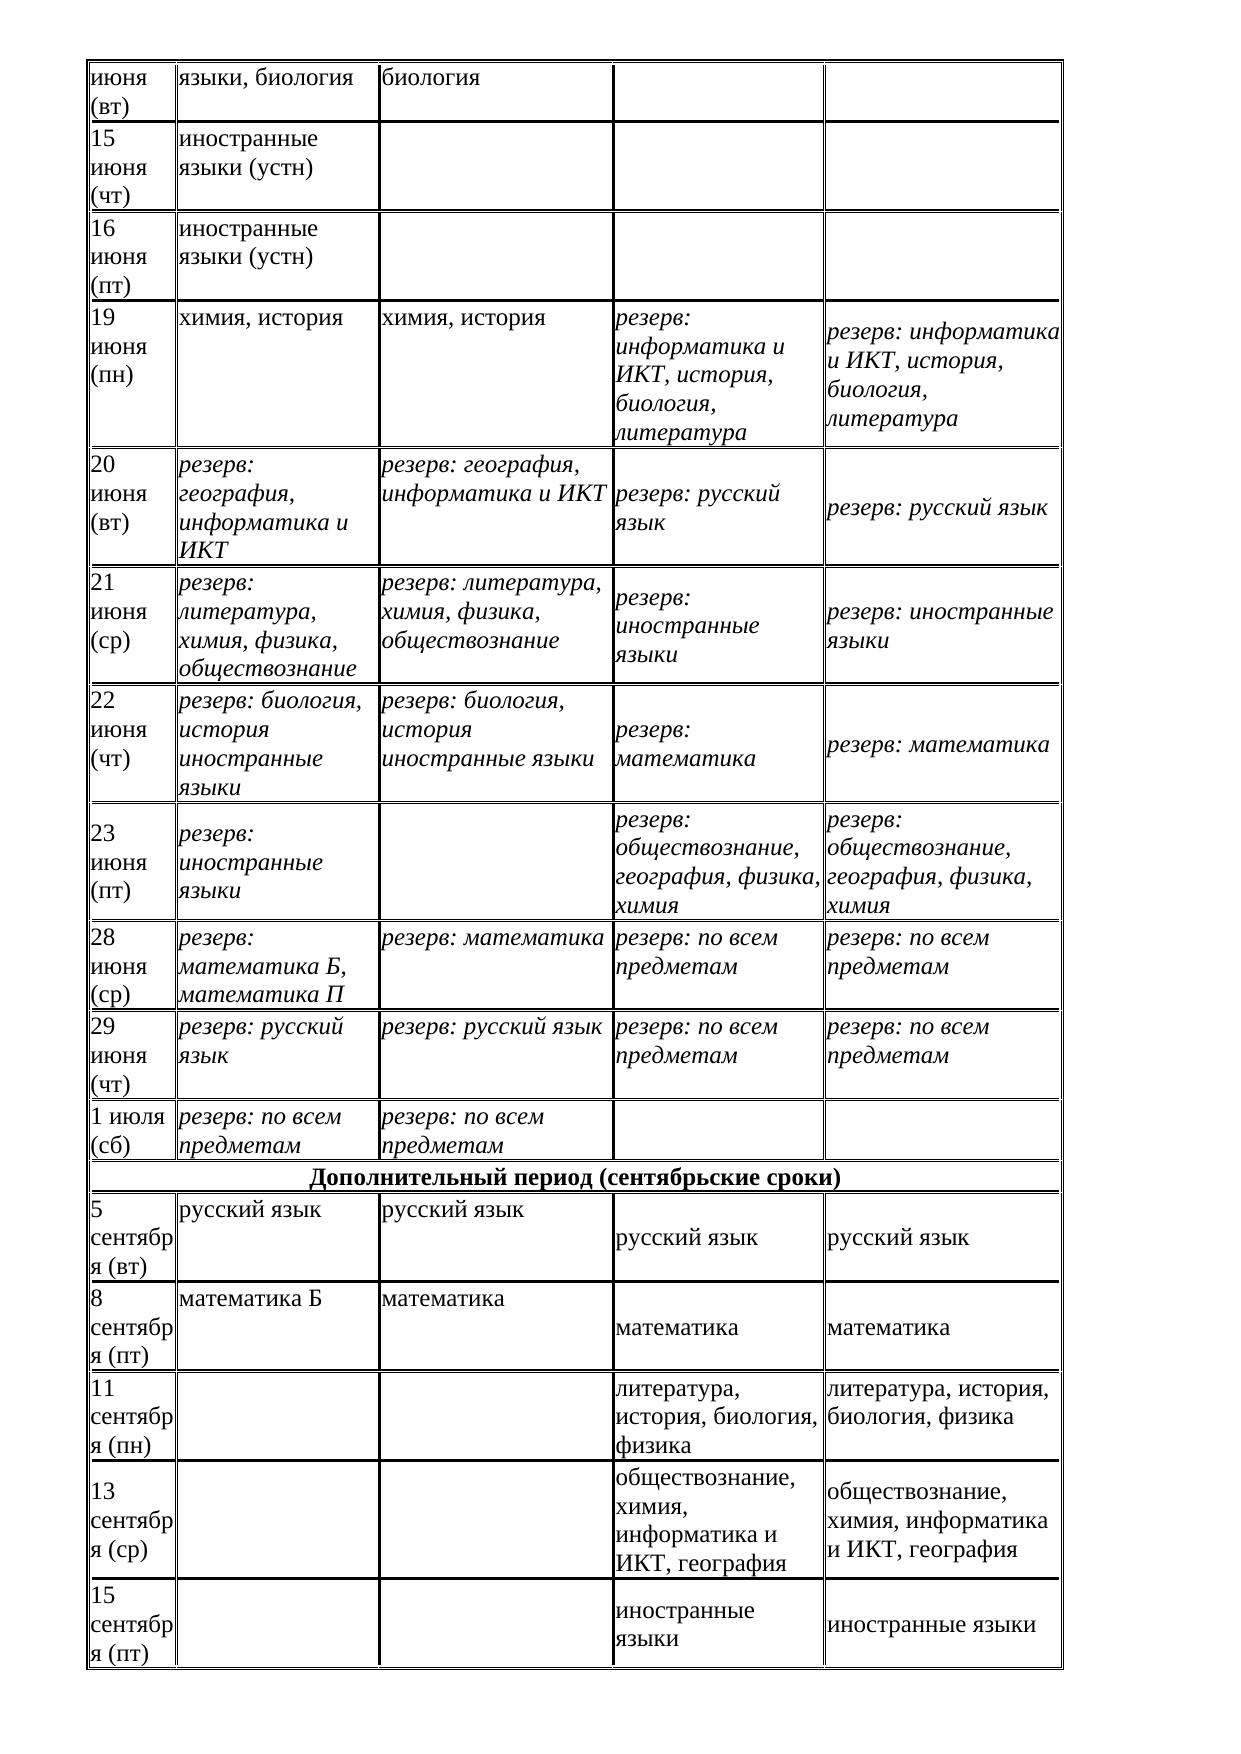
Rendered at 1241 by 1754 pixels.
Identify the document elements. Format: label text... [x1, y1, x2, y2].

table_cell резерв: география, информатика и ИКТ [381, 449, 612, 564]
table_cell русский язык [615, 1194, 823, 1280]
table_cell резерв: русский язык [615, 449, 823, 564]
table_cell 1 июля (сб) [88, 1098, 176, 1158]
table_cell математика [615, 1283, 823, 1369]
table_cell резерв: география, информатика и ИКТ [178, 449, 378, 564]
table_cell резерв: иностранные языки [178, 804, 378, 919]
table_cell резерв: по всем предметам [178, 1101, 378, 1158]
table_cell 8 сентября (пт) [90, 1280, 175, 1369]
table_cell иностранные языки [613, 1580, 824, 1667]
table_cell резерв: по всем предметам [825, 919, 1062, 1008]
table_cell иностранные языки [825, 1577, 1061, 1667]
table_cell [381, 1373, 612, 1459]
table_cell [379, 1580, 613, 1667]
table_cell математика [826, 1280, 1061, 1369]
table_cell резерв: биология, история иностранные языки [381, 686, 612, 801]
table_cell [825, 63, 1061, 120]
table_cell резерв: по всем предметам [826, 1008, 1061, 1098]
table_cell 15 сентября (пт) [90, 1577, 176, 1667]
table_cell литература, история, биология, физика [615, 1373, 823, 1459]
table_cell 15 июня (чт) [90, 120, 175, 209]
table_cell резерв: по всем предметам [615, 1012, 823, 1098]
table_cell резерв: по всем предметам [615, 922, 823, 1008]
table_cell 5 сентября (вт) [90, 1190, 175, 1280]
table_cell резерв: биология, история иностранные языки [178, 686, 378, 801]
table_cell [615, 213, 823, 299]
table_cell химия, история [178, 302, 378, 446]
table_cell русский язык [178, 1194, 378, 1280]
table_cell иностранные языки (устн) [178, 213, 378, 299]
table_cell [178, 1462, 378, 1577]
table_cell резерв: литература, химия, физика, обществознание [178, 568, 378, 682]
table_cell [381, 123, 612, 209]
table_cell [613, 63, 824, 120]
table_cell 28 июня (ср) [88, 919, 176, 1008]
table_cell резерв: информатика и ИКТ, история, биология, литература [826, 299, 1061, 446]
table_cell резерв: математика [615, 686, 823, 801]
table_cell русский язык [826, 1190, 1061, 1280]
table_cell математика [381, 1283, 612, 1369]
table_cell 22 июня (чт) [90, 682, 175, 801]
table_cell Дополнительный период (сентябрьские сроки) [90, 1159, 1061, 1190]
table_cell [615, 123, 823, 209]
table_cell резерв: русский язык [381, 1012, 612, 1098]
table_cell резерв: русский язык [825, 446, 1062, 564]
table_cell русский язык [381, 1194, 612, 1280]
table_cell [381, 1462, 612, 1577]
table_cell резерв: математика Б, математика П [178, 922, 378, 1008]
table_cell резерв: иностранные языки [615, 568, 823, 682]
table_cell 13 июня (вт) [90, 63, 176, 120]
table_cell иностранные языки (устн) [178, 123, 378, 209]
table_cell резерв: обществознание, география, физика, химия [615, 804, 823, 919]
table_cell 20 июня (вт) [88, 446, 176, 564]
table_cell математика Б [178, 1283, 378, 1369]
table_cell 16 июня (пт) [90, 209, 175, 299]
table_cell [825, 1098, 1062, 1158]
table_cell 23 июня (пт) [88, 801, 176, 919]
table_cell [178, 1373, 378, 1459]
table_cell 19 июня (пн) [90, 299, 175, 446]
table_cell 29 июня (чт) [90, 1008, 175, 1098]
table_cell 11 сентября (пн) [90, 1369, 175, 1459]
table_cell обществознание, химия, информатика и ИКТ, география [826, 1459, 1061, 1577]
table_cell 21 июня (ср) [90, 564, 175, 682]
table_cell [615, 1101, 823, 1158]
table_cell [176, 1580, 379, 1667]
table_cell [381, 213, 612, 299]
table_cell резерв: математика [381, 922, 612, 1008]
table_cell резерв: информатика и ИКТ, история, биология, литература [615, 302, 823, 446]
table_cell резерв: русский язык [178, 1012, 378, 1098]
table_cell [176, 61, 379, 120]
table_cell резерв: математика [826, 682, 1061, 801]
table_cell химия, история [381, 302, 612, 446]
table_cell резерв: обществознание, география, физика, химия [825, 801, 1062, 919]
table_cell [826, 120, 1061, 209]
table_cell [379, 61, 613, 120]
table_cell резерв: литература, химия, физика, обществознание [381, 568, 612, 682]
table_cell [381, 804, 612, 919]
table_cell [826, 209, 1061, 299]
table_cell обществознание, химия, информатика и ИКТ, география [615, 1462, 823, 1577]
table_cell резерв: иностранные языки [826, 564, 1061, 682]
table_cell резерв: по всем предметам [381, 1101, 612, 1158]
table_cell 13 сентября (ср) [90, 1459, 175, 1577]
table_cell литература, история, биология, физика [826, 1369, 1061, 1459]
